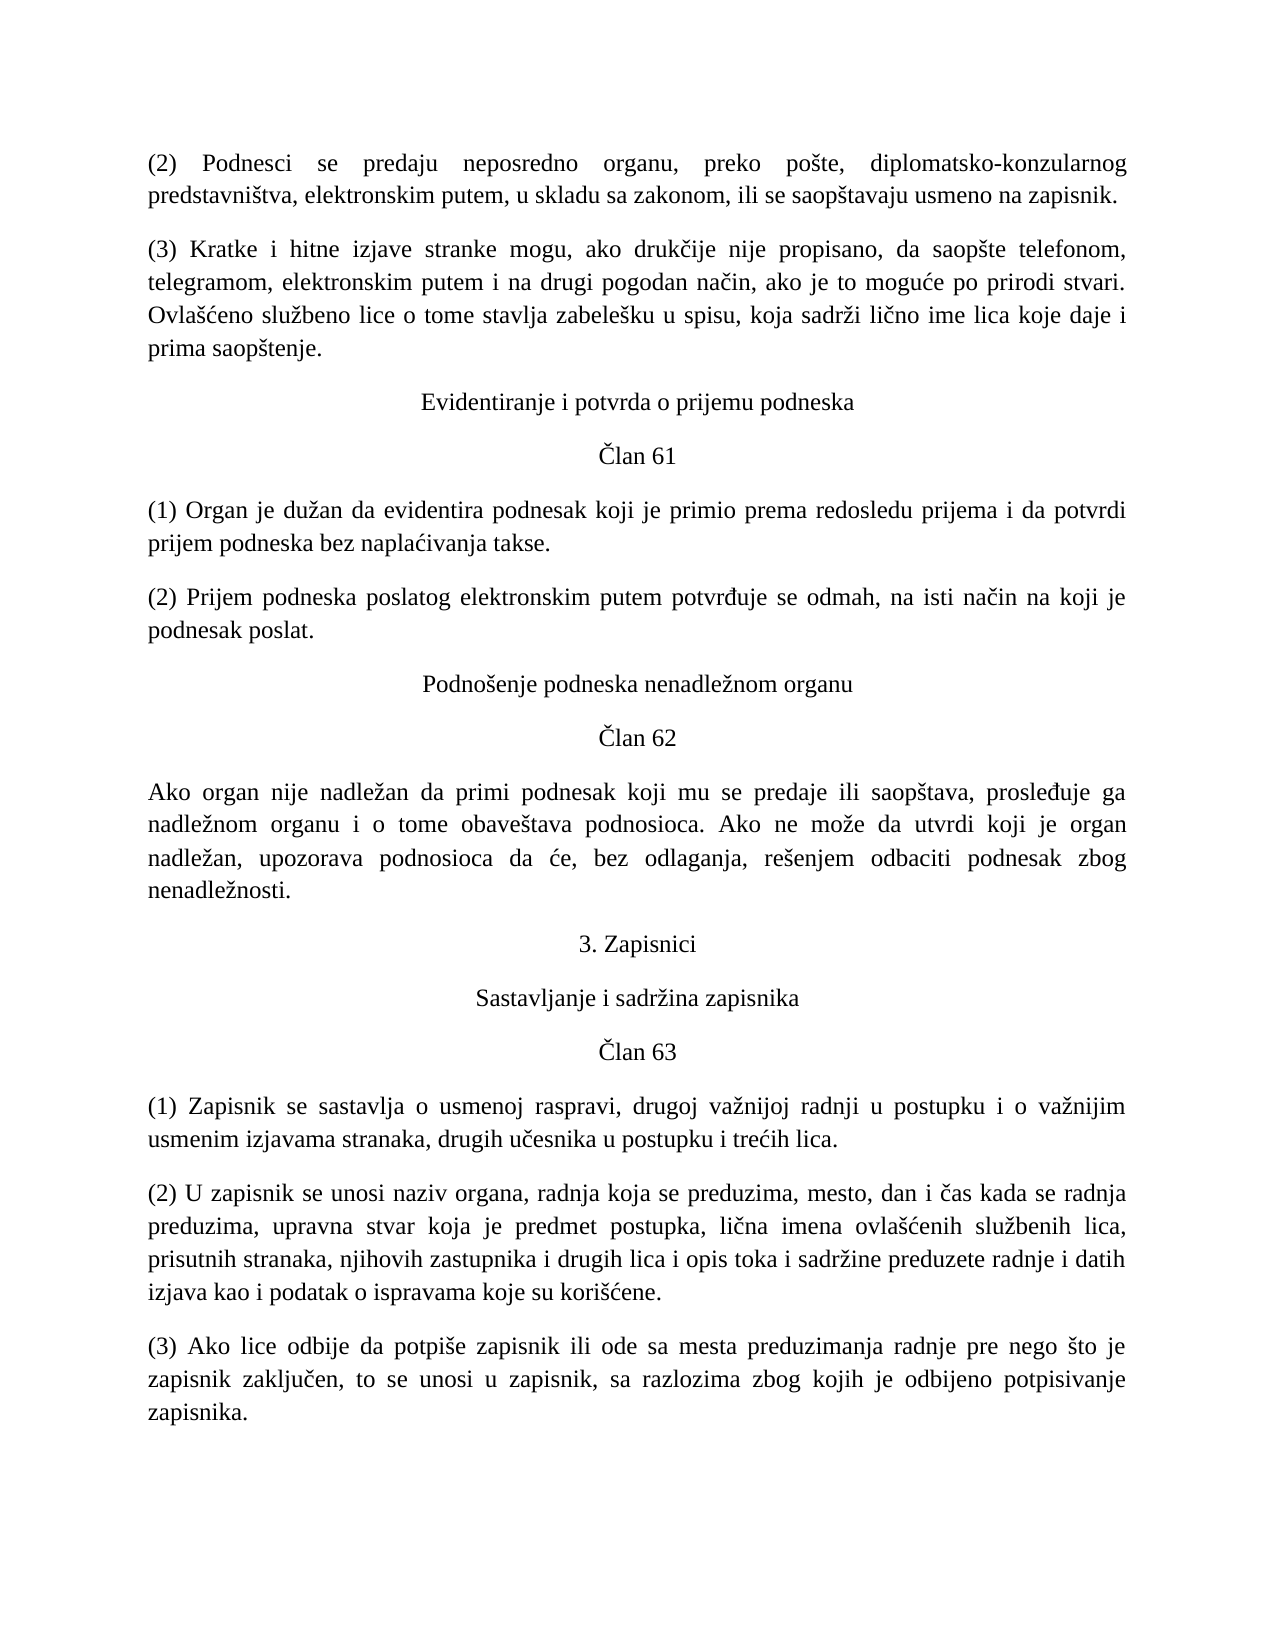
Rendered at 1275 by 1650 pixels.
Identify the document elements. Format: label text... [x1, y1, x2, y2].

text Član 61 [148, 441, 1127, 470]
text Podnošenje podneska nenadležnom organu [148, 669, 1127, 698]
text (2) Podnesci se predaju neposredno organu, preko pošte, diplomatsko-konzularnog predstavništva, elektronskim putem, u skladu sa zakonom, ili se saopštavaju usmeno na zapisnik. [148, 148, 1127, 209]
text Član 62 [148, 723, 1127, 751]
text (1) Zapisnik se sastavlja o usmenoj raspravi, drugoj važnijoj radnji u postupku i o važnijim usmenim izjavama stranaka, drugih učesnika u postupku i trećih lica. [148, 1091, 1127, 1153]
text (2) U zapisnik se unosi naziv organa, radnja koja se preduzima, mesto, dan i čas kada se radnja preduzima, upravna stvar koja je predmet postupka, lična imena ovlašćenih službenih lica, prisutnih stranaka, njihovih zastupnika i drugih lica i opis toka i sadržine preduzete radnje i datih izjava kao i podatak o ispravama koje su korišćene. [148, 1178, 1127, 1306]
text (2) Prijem podneska poslatog elektronskim putem potvrđuje se odmah, na isti način na koji je podnesak poslat. [148, 582, 1127, 644]
text Evidentiranje i potvrda o prijemu podneska [148, 387, 1127, 416]
text Sastavljanje i sadržina zapisnika [148, 983, 1127, 1012]
text (1) Organ je dužan da evidentira podnesak koji je primio prema redosledu prijema i da potvrdi prijem podneska bez naplaćivanja takse. [148, 495, 1127, 557]
text Ako organ nije nadležan da primi podnesak koji mu se predaje ili saopštava, prosleđuje ga nadležnom organu i o tome obaveštava podnosioca. Ako ne može da utvrdi koji je organ nadležan, upozorava podnosioca da će, bez odlaganja, rešenjem odbaciti podnesak zbog nenadležnosti. [148, 777, 1127, 904]
text (3) Ako lice odbije da potpiše zapisnik ili ode sa mesta preduzimanja radnje pre nego što je zapisnik zaključen, to se unosi u zapisnik, sa razlozima zbog kojih je odbijeno potpisivanje zapisnika. [148, 1331, 1127, 1426]
text 3. Zapisnici [148, 929, 1127, 958]
text Član 63 [148, 1037, 1127, 1066]
text (3) Kratke i hitne izjave stranke mogu, ako drukčije nije propisano, da saopšte telefonom, telegramom, elektronskim putem i na drugi pogodan način, ako je to moguće po prirodi stvari. Ovlašćeno službeno lice o tome stavlja zabelešku u spisu, koja sadrži lično ime lica koje daje i prima saopštenje. [148, 234, 1127, 362]
